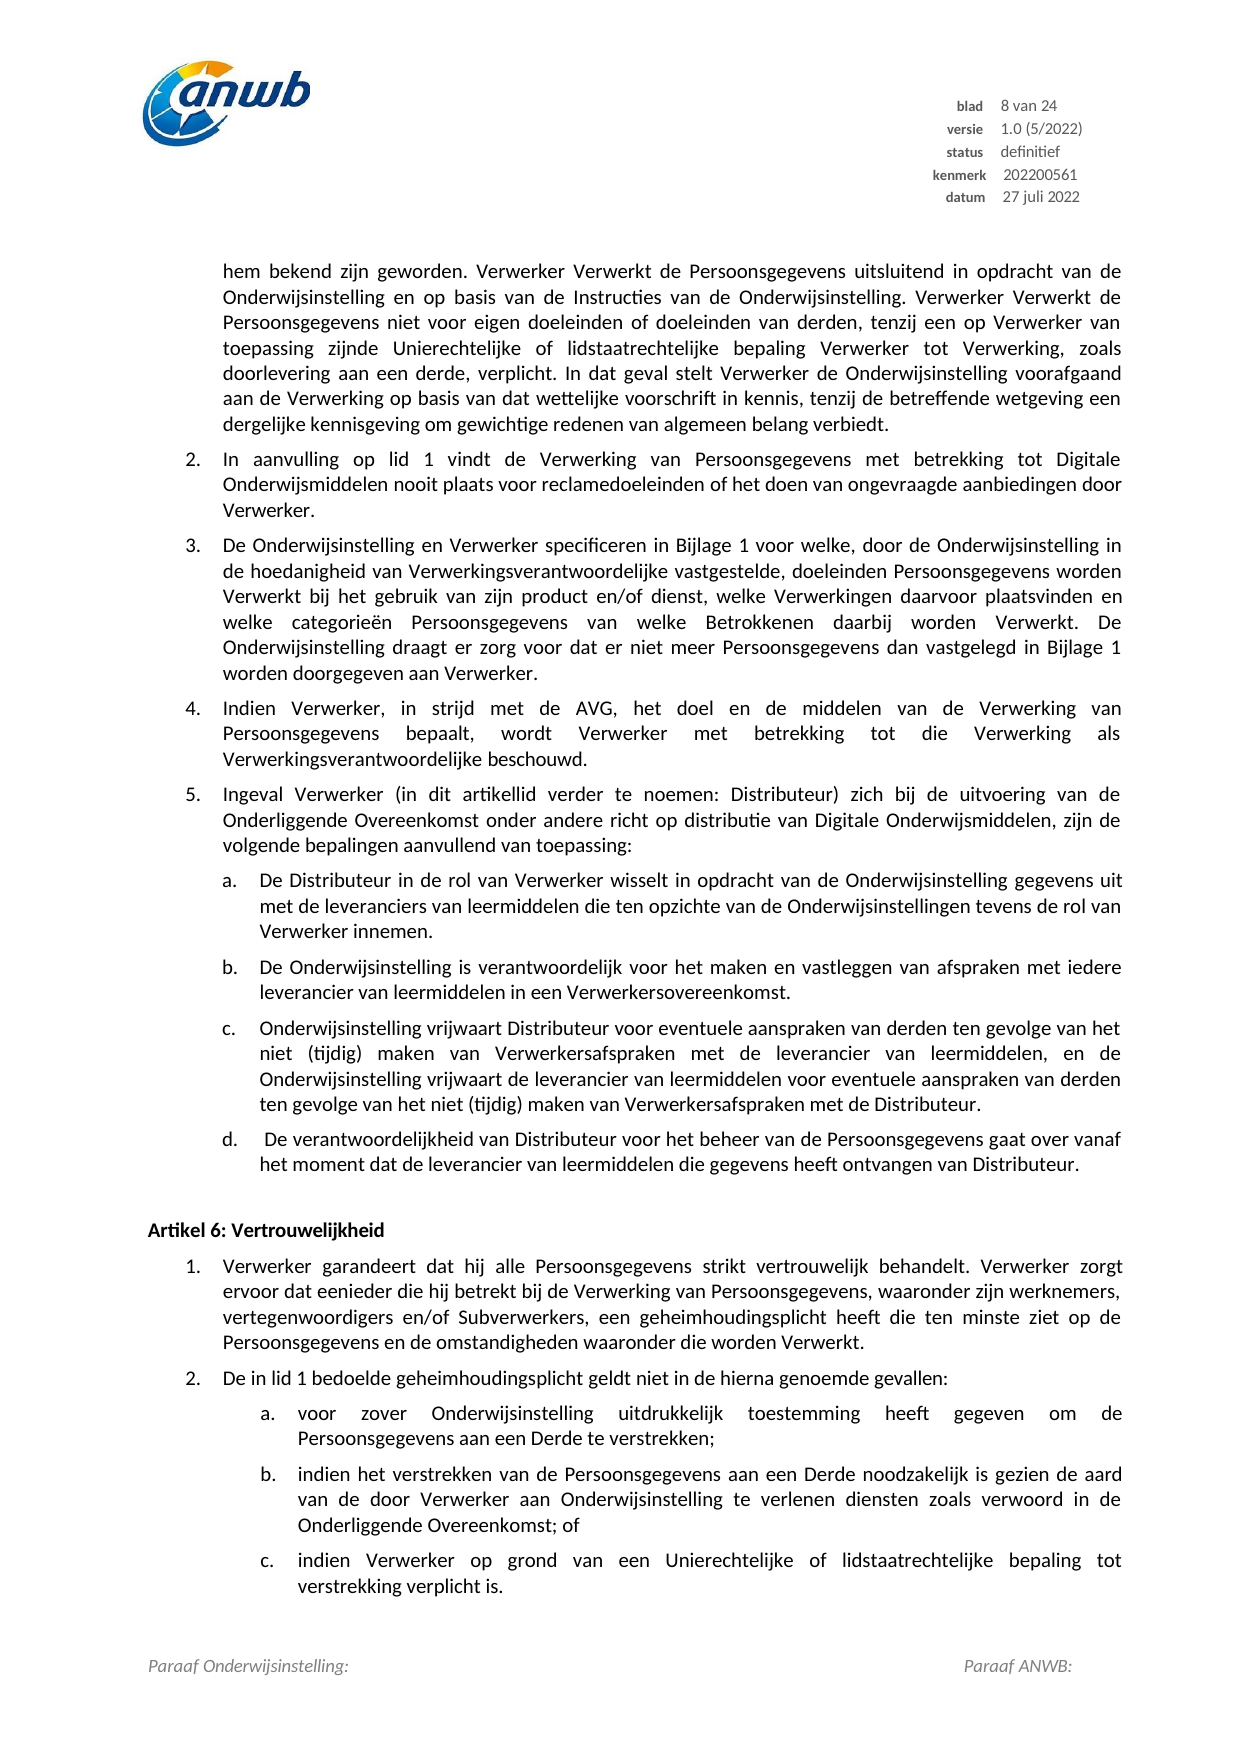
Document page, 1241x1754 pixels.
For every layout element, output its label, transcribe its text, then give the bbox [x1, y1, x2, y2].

list De Distributeur in de rol van Verwerker wisselt in opdracht van de Onderwijsinstelling gegevens uit met de leveranciers van leermiddelen die ten opzichte van de Onderwijsinstellingen tevens de rol van Verwerker innemen. [222, 868, 1123, 944]
picture [134, 57, 310, 154]
list indien het verstrekken van de Persoonsgegevens aan een Derde noodzakelijk is gezien de aard van de door Verwerker aan Onderwijsinstelling te verlenen diensten zoals verwoord in de Onderliggende Overeenkomst; of [260, 1461, 1122, 1537]
list In aanvulling op lid 1 vindt de Verwerking van Persoonsgegevens met betrekking tot Digitale Onderwijsmiddelen nooit plaats voor reclamedoeleinden of het doen van ongevraagde aanbiedingen door Verwerker. [185, 446, 1122, 522]
list De in lid 1 bedoelde geheimhoudingsplicht geldt niet in de hierna genoemde gevallen: [185, 1365, 1134, 1390]
list Indien Verwerker, in strijd met de AVG, het doel en de middelen van de Verwerking van Persoonsgegevens bepaalt, wordt Verwerker met betrekking tot die Verwerking als Verwerkingsverantwoordelijke beschouwd. [185, 695, 1122, 771]
list indien Verwerker op grond van een Unierechtelijke of lidstaatrechtelijke bepaling tot verstrekking verplicht is. [260, 1547, 1122, 1598]
list Verwerker garandeert dat hij alle Persoonsgegevens strikt vertrouwelijk behandelt. Verwerker zorgt ervoor dat eenieder die hij betrekt bij de Verwerking van Persoonsgegevens, waaronder zijn werknemers, vertegenwoordigers en/of Subverwerkers, een geheimhoudingsplicht heeft die ten minste ziet op de Persoonsgegevens en de omstandigheden waaronder die worden Verwerkt. [185, 1253, 1123, 1355]
list De Onderwijsinstelling is verantwoordelijk voor het maken en vastleggen van afspraken met iedere leverancier van leermiddelen in een Verwerkersovereenkomst. [222, 954, 1123, 1005]
list voor zover Onderwijsinstelling uitdrukkelijk toestemming heeft gegeven om de Persoonsgegevens aan een Derde te verstrekken; [260, 1400, 1122, 1451]
list Ingeval Verwerker (in dit artikellid verder te noemen: Distributeur) zich bij de uitvoering van de Onderliggende Overeenkomst onder andere richt op distributie van Digitale Onderwijsmiddelen, zijn de volgende bepalingen aanvullend van toepassing: [185, 781, 1123, 858]
subtitle Artikel 6: Vertrouwelijkheid [148, 1218, 1134, 1243]
list De Onderwijsinstelling en Verwerker specificeren in Bijlage 1 voor welke, door de Onderwijsinstelling in de hoedanigheid van Verwerkingsverantwoordelijke vastgestelde, doeleinden Persoonsgegevens worden Verwerkt bij het gebruik van zijn product en/of dienst, welke Verwerkingen daarvoor plaatsvinden en welke categorieën Persoonsgegevens van welke Betrokkenen daarbij worden Verwerkt. De Onderwijsinstelling draagt er zorg voor dat er niet meer Persoonsgegevens dan vastgelegd in Bijlage 1 worden doorgegeven aan Verwerker. [185, 533, 1123, 685]
list De verantwoordelijkheid van Distributeur voor het beheer van de Persoonsgegevens gaat over vanaf het moment dat de leverancier van leermiddelen die gegevens heeft ontvangen van Distributeur. [222, 1126, 1123, 1177]
text hem bekend zijn geworden. Verwerker Verwerkt de Persoonsgegevens uitsluitend in opdracht van de Onderwijsinstelling en op basis van de Instructies van de Onderwijsinstelling. Verwerker Verwerkt de Persoonsgegevens niet voor eigen doeleinden of doeleinden van derden, tenzij een op Verwerker van toepassing zijnde Unierechtelijke of lidstaatrechtelijke bepaling Verwerker tot Verwerking, zoals doorlevering aan een derde, verplicht. In dat geval stelt Verwerker de Onderwijsinstelling voorafgaand aan de Verwerking op basis van dat wettelijke voorschrift in kennis, tenzij de betreffende wetgeving een dergelijke kennisgeving om gewichtige redenen van algemeen belang verbiedt. [223, 258, 1123, 436]
list Onderwijsinstelling vrijwaart Distributeur voor eventuele aanspraken van derden ten gevolge van het niet (tijdig) maken van Verwerkersafspraken met de leverancier van leermiddelen, en de Onderwijsinstelling vrijwaart de leverancier van leermiddelen voor eventuele aanspraken van derden ten gevolge van het niet (tijdig) maken van Verwerkersafspraken met de Distributeur. [222, 1015, 1122, 1117]
